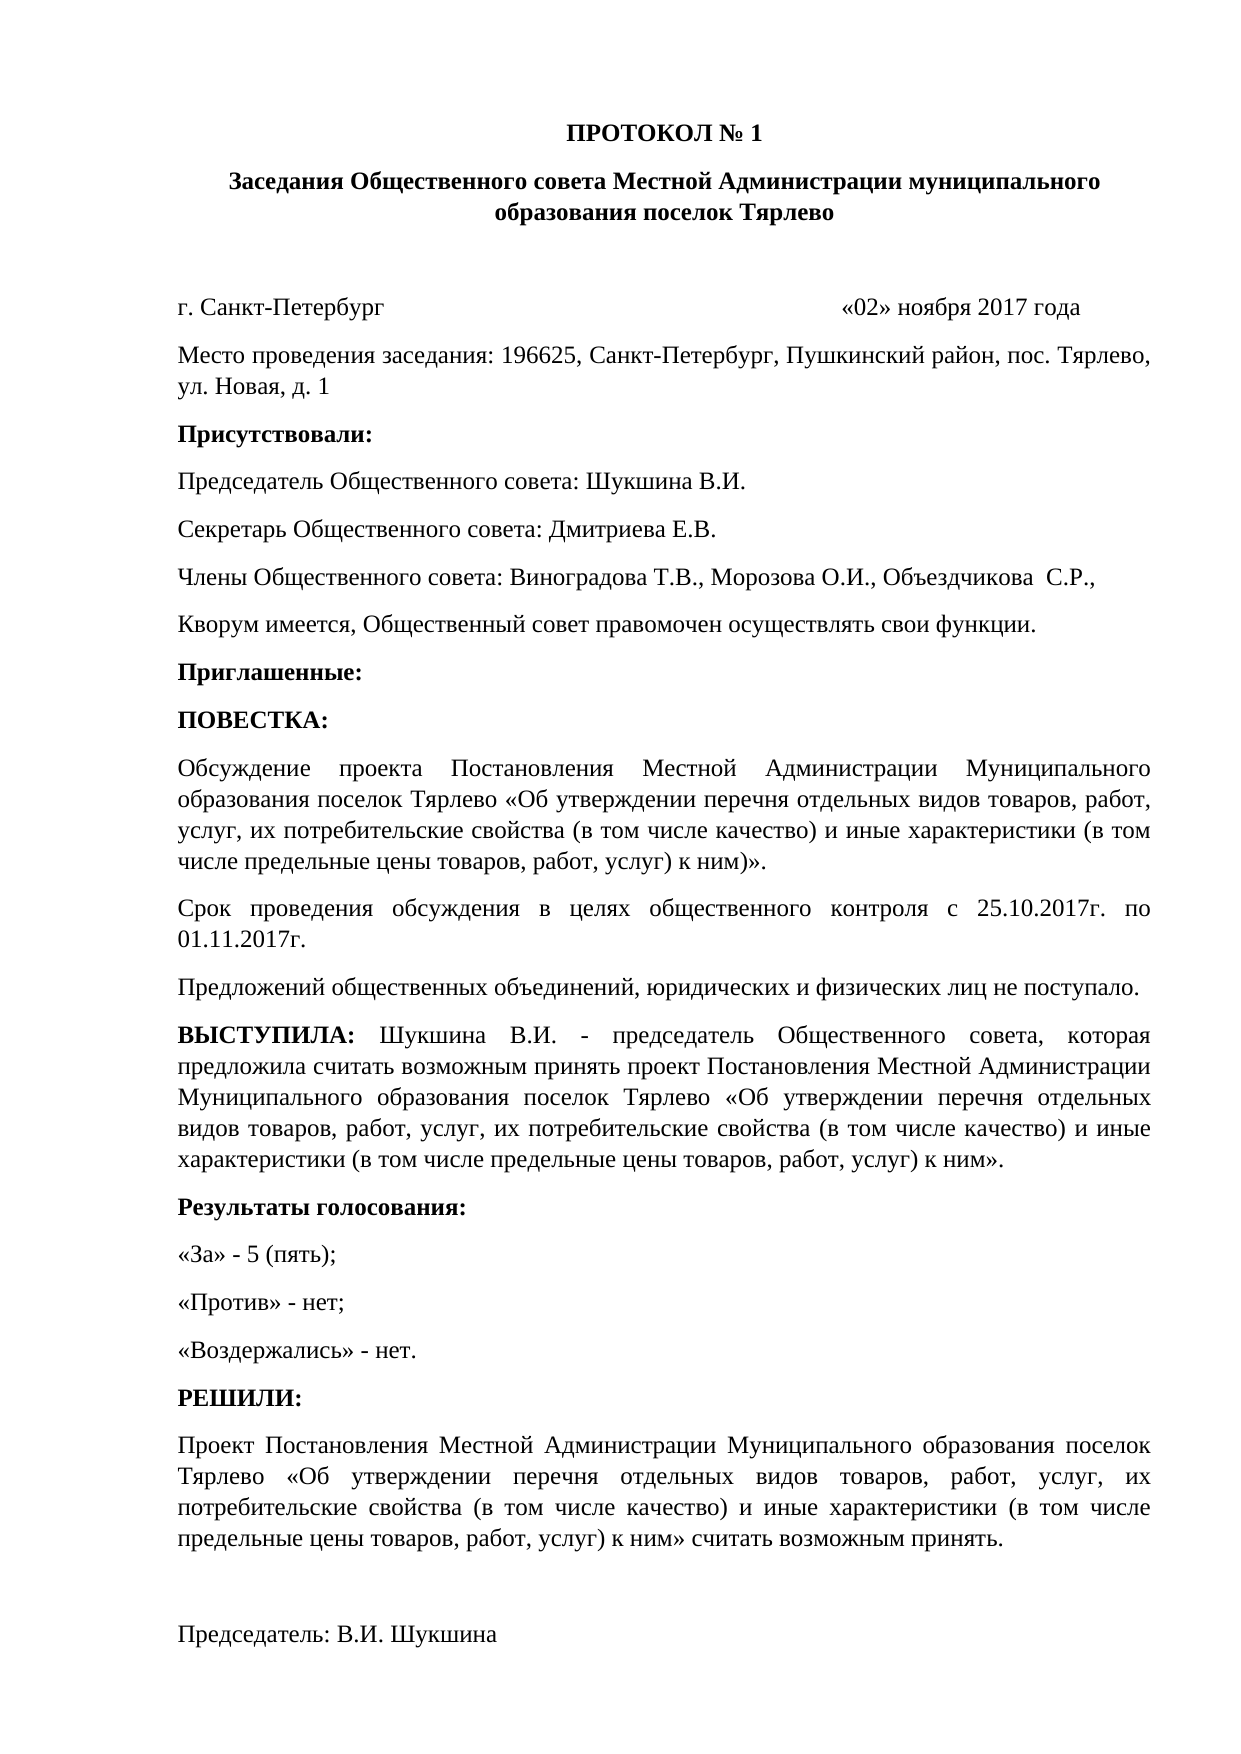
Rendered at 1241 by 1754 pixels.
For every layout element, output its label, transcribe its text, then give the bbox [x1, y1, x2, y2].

text Проект Постановления Местной Администрации Муниципального образования поселок Тярлево «Об утверждении перечня отдельных видов товаров, работ, услуг, их потребительские свойства (в том числе качество) и иные характеристики (в том числе предельные цены товаров, работ, услуг) к ним» считать возможным принять. [177, 1430, 1152, 1552]
text Кворум имеется, Общественный совет правомочен осуществлять свои функции. [177, 609, 1152, 638]
text Председатель Общественного совета: Шукшина В.И. [177, 466, 1152, 495]
text Члены Общественного совета: Виноградова Т.В., Морозова О.И., Объездчикова С.Р., [177, 562, 1152, 591]
text ВЫСТУПИЛА: Шукшина В.И. - председатель Общественного совета, которая предложила считать возможным принять проект Постановления Местной Администрации Муниципального образования поселок Тярлево «Об утверждении перечня отдельных видов товаров, работ, услуг, их потребительские свойства (в том числе качество) и иные характеристики (в том числе предельные цены товаров, работ, услуг) к ним». [177, 1020, 1152, 1173]
text РЕШИЛИ: [177, 1383, 1152, 1411]
text «Против» - нет; [177, 1287, 1152, 1316]
text Обсуждение проекта Постановления Местной Администрации Муниципального образования поселок Тярлево «Об утверждении перечня отдельных видов товаров, работ, услуг, их потребительские свойства (в том числе качество) и иные характеристики (в том числе предельные цены товаров, работ, услуг) к ним)». [177, 753, 1152, 874]
text Присутствовали: [177, 419, 1152, 447]
text Предложений общественных объединений, юридических и физических лиц не поступало. [177, 972, 1152, 1001]
text Место проведения заседания: 196625, Санкт-Петербург, Пушкинский район, пос. Тярлево, ул. Новая, д. 1 [177, 340, 1152, 400]
text Секретарь Общественного совета: Дмитриева Е.В. [177, 514, 1152, 543]
text «За» - 5 (пять); [177, 1239, 1152, 1268]
text Председатель: В.И. Шукшина [177, 1619, 1152, 1648]
text Приглашенные: [177, 657, 1152, 686]
text Результаты голосования: [177, 1192, 1152, 1221]
text ПРОТОКОЛ № 1 [177, 118, 1152, 147]
text «Воздержались» - нет. [177, 1335, 1152, 1364]
text Заседания Общественного совета Местной Администрации муниципального образования поселок Тярлево [177, 166, 1152, 226]
text г. Санкт-Петербург «02» ноября 2017 года [177, 292, 1152, 321]
text Срок проведения обсуждения в целях общественного контроля с 25.10.2017г. по 01.11.2017г. [177, 893, 1152, 953]
text ПОВЕСТКА: [177, 705, 1152, 734]
